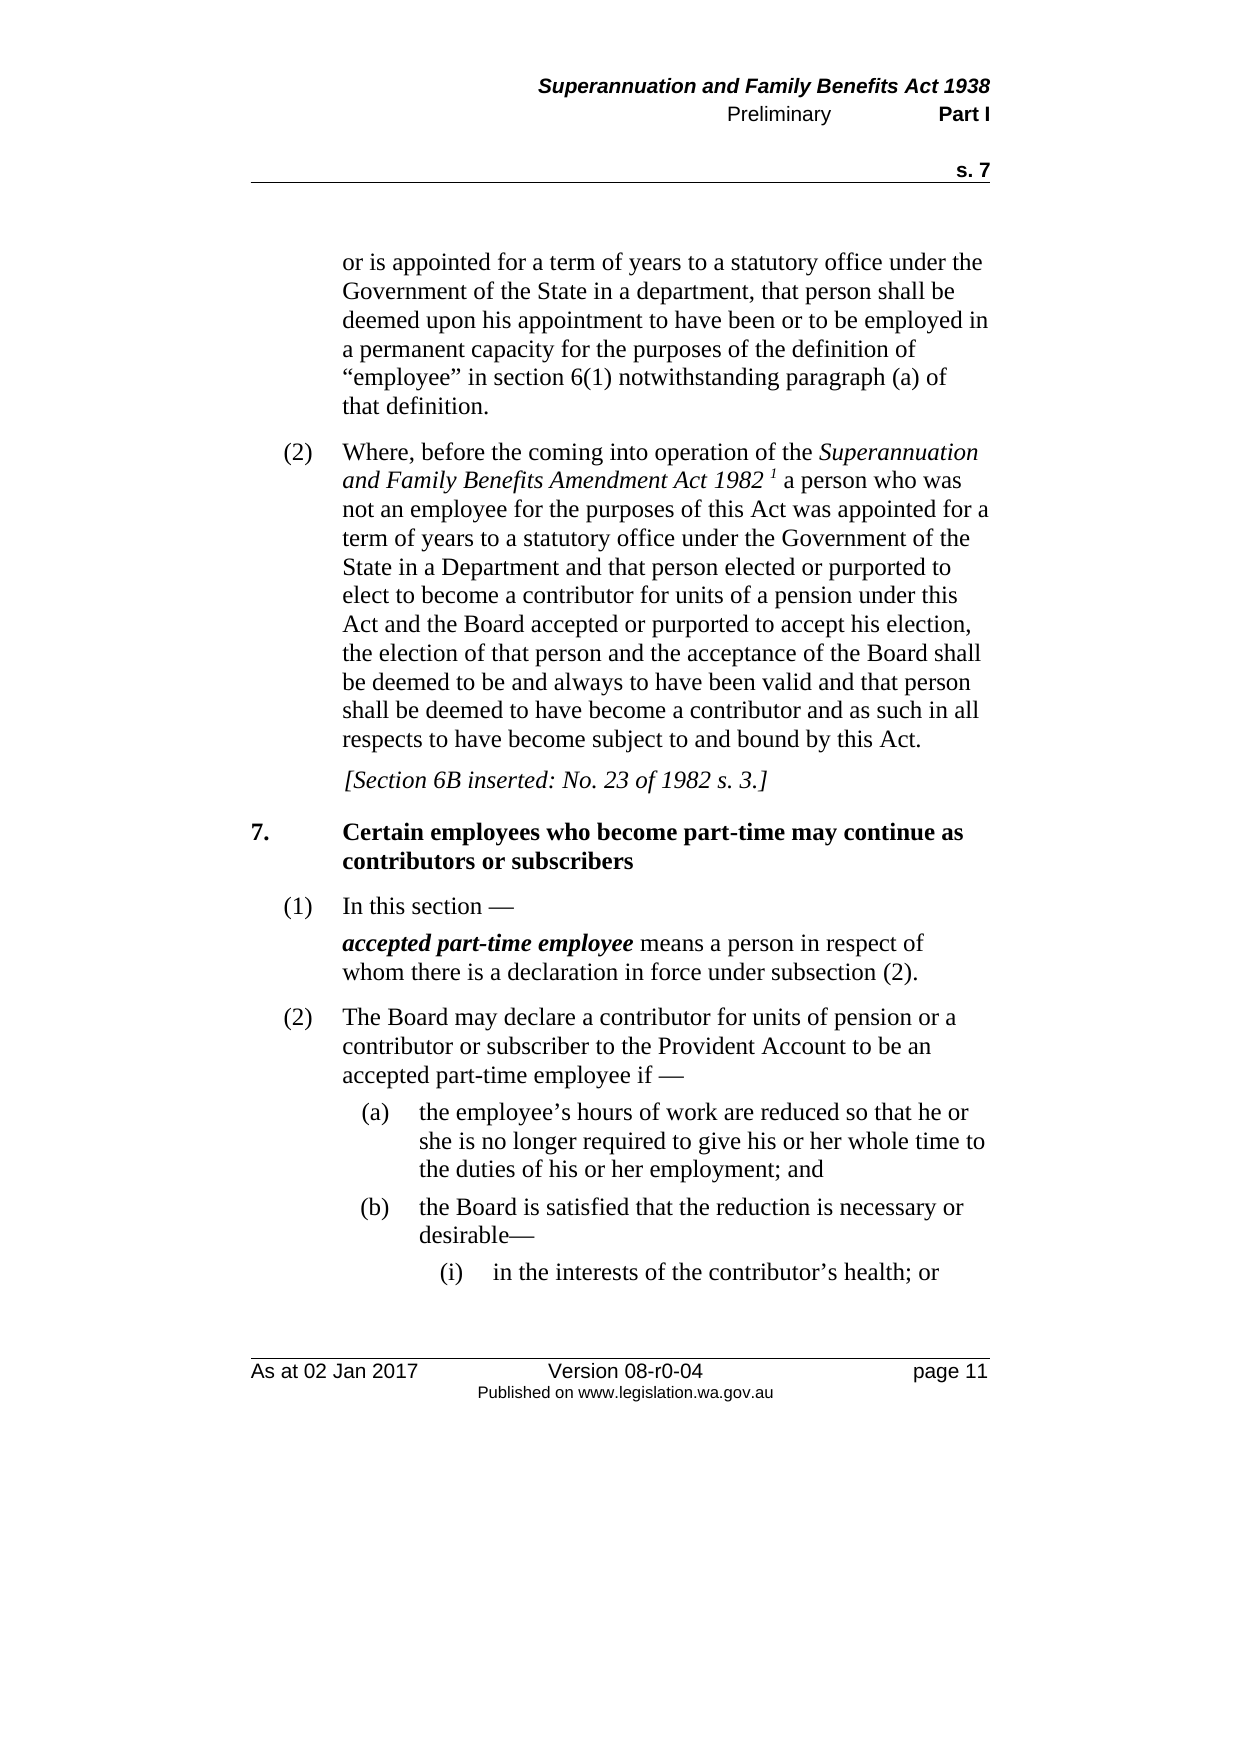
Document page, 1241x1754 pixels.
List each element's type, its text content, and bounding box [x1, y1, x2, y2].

text accepted part-time employee means a person in respect of whom there is a declaration in force under subsection (2). [251, 928, 990, 986]
text (i) in the interests of the contributor’s health; or [251, 1257, 990, 1286]
text (2) The Board may declare a contributor for units of pension or a contributor or subscriber to the Provident Account to be an accepted part-time employee if — [251, 1002, 990, 1089]
text (2) Where, before the coming into operation of the Superannuation and Family Benefits Amendment Act 1982 1 a person who was not an employee for the purposes of this Act was appointed for a term of years to a statutory office under the Government of the State in a Department and that person elected or purported to elect to become a contributor for units of a pension under this Act and the Board accepted or purported to accept his election, the election of that person and the acceptance of the Board shall be deemed to be and always to have been valid and that person shall be deemed to have become a contributor and as such in all respects to have become subject to and bound by this Act. [251, 437, 990, 753]
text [251, 247, 990, 420]
subtitle 7. Certain employees who become part-time may continue as contributors or subscribers [251, 817, 990, 874]
text [Section 6B inserted: No. 23 of 1982 s. 3.] [251, 765, 990, 794]
text (1) In this section — [251, 891, 990, 920]
text (a) the employee’s hours of work are reduced so that he or she is no longer required to give his or her whole time to the duties of his or her employment; and [251, 1097, 990, 1183]
text (b) the Board is satisfied that the reduction is necessary or desirable— [251, 1192, 990, 1249]
